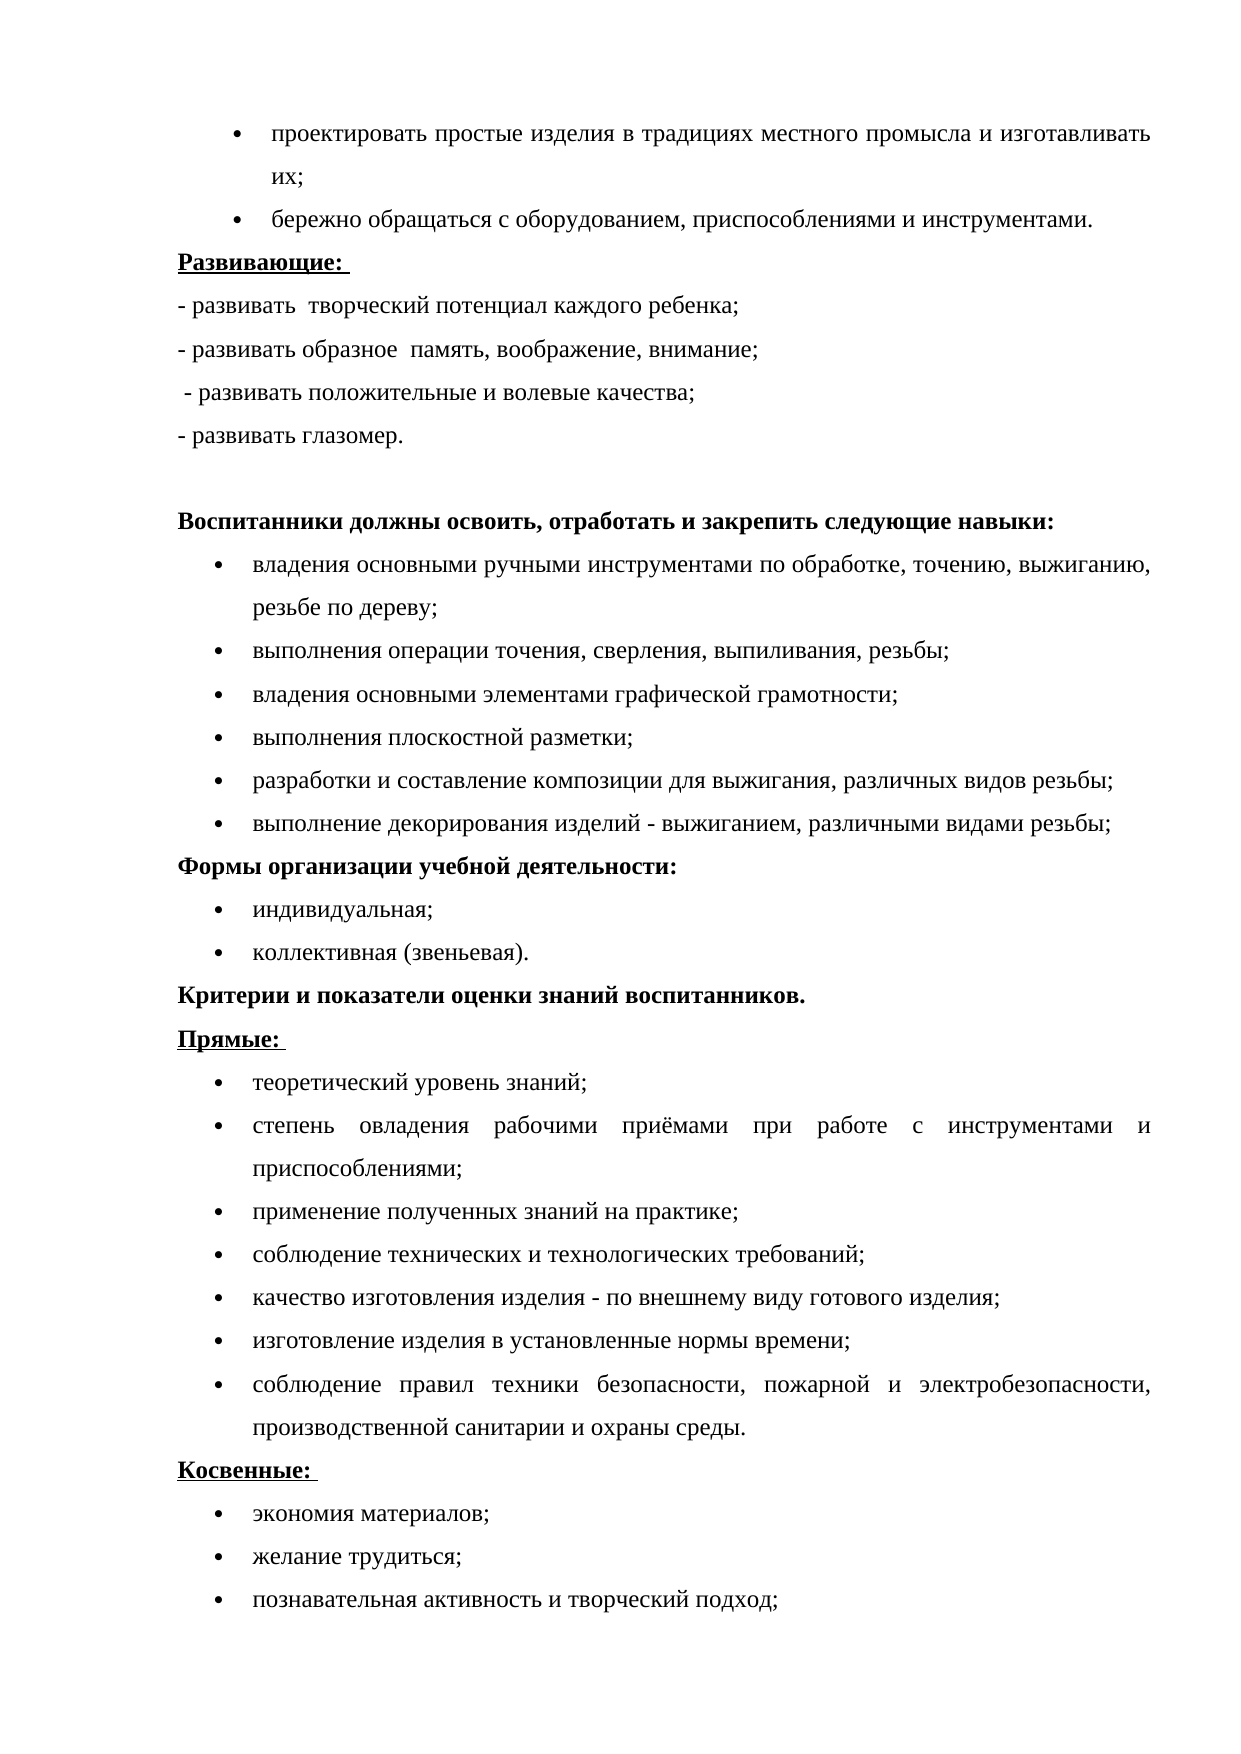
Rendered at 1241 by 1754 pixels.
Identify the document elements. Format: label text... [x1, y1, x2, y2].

list применение полученных знаний на практике; [215, 1196, 1152, 1225]
list выполнение декорирования изделий - выжиганием, различными видами резьбы; [215, 808, 1152, 837]
text Критерии и показатели оценки знаний воспитанников. [177, 981, 1152, 1009]
list выполнения плоскостной разметки; [215, 722, 1152, 751]
list соблюдение правил техники безопасности, пожарной и электробезопасности, производственной санитарии и охраны среды. [215, 1369, 1152, 1441]
text Косвенные: [177, 1455, 1152, 1484]
list владения основными элементами графической грамотности; [215, 679, 1152, 707]
list индивидуальная; [215, 894, 1152, 923]
list познавательная активность и творческий подход; [215, 1584, 1152, 1613]
list выполнения операции точения, сверления, выпиливания, резьбы; [215, 636, 1152, 664]
text - развивать творческий потенциал каждого ребенка; [177, 291, 1152, 319]
text Прямые: [177, 1024, 1152, 1052]
list проектировать простые изделия в традициях местного промысла и изготавливать их; [233, 118, 1152, 190]
list бережно обращаться с оборудованием, приспособлениями и инструментами. [233, 204, 1152, 233]
list теоретический уровень знаний; [215, 1067, 1152, 1096]
list качество изготовления изделия - по внешнему виду готового изделия; [215, 1282, 1152, 1311]
text - развивать положительные и волевые качества; [177, 377, 1152, 406]
list соблюдение технических и технологических требований; [215, 1239, 1152, 1268]
text Развивающие: [177, 247, 1152, 276]
list экономия материалов; [215, 1498, 1152, 1527]
list желание трудиться; [215, 1541, 1152, 1570]
text Воспитанники должны освоить, отработать и закрепить следующие навыки: [177, 506, 1152, 535]
text - развивать образное память, воображение, внимание; [177, 334, 1152, 362]
list владения основными ручными инструментами по обработке, точению, выжиганию, резьбе по дереву; [215, 549, 1152, 621]
list коллективная (звеньевая). [215, 937, 1152, 966]
list изготовление изделия в установленные нормы времени; [215, 1326, 1152, 1354]
text - развивать глазомер. [177, 420, 1152, 449]
text Формы организации учебной деятельности: [177, 851, 1152, 880]
list разработки и составление композиции для выжигания, различных видов резьбы; [215, 765, 1152, 794]
list степень овладения рабочими приёмами при работе с инструментами и приспособлениями; [215, 1110, 1152, 1182]
